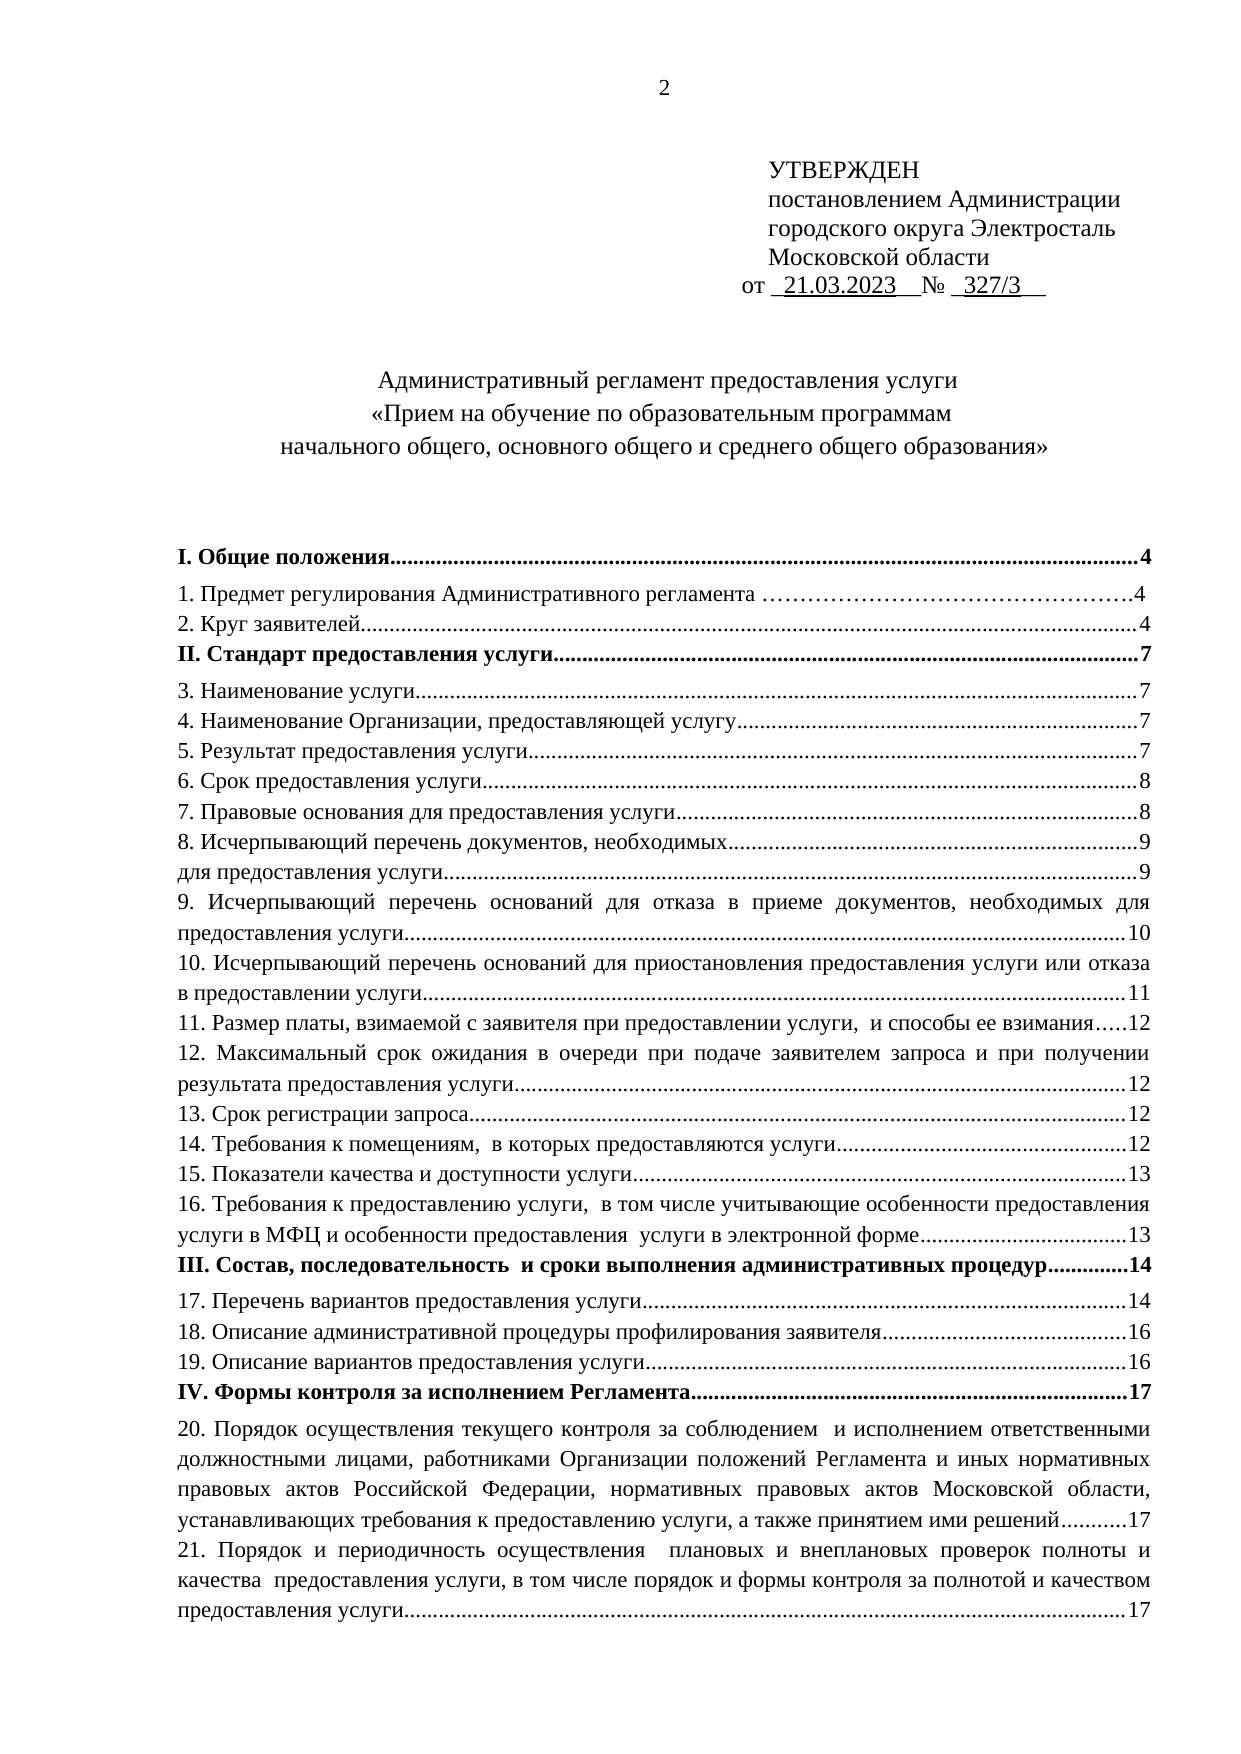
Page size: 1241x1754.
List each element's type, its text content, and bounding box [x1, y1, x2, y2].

text от _21.03.2023__№ _327/3__ [177, 270, 1122, 299]
text «Прием на обучение по образовательным программам начального общего, основного общего и среднего общего образования» [177, 398, 1152, 460]
text Московской области [177, 242, 1152, 270]
text городского округа Электросталь [177, 213, 1152, 242]
text УТВЕРЖДЕН [177, 155, 1152, 184]
text постановлением Администрации [177, 184, 1152, 213]
text Административный регламент предоставления услуги [177, 365, 1152, 394]
